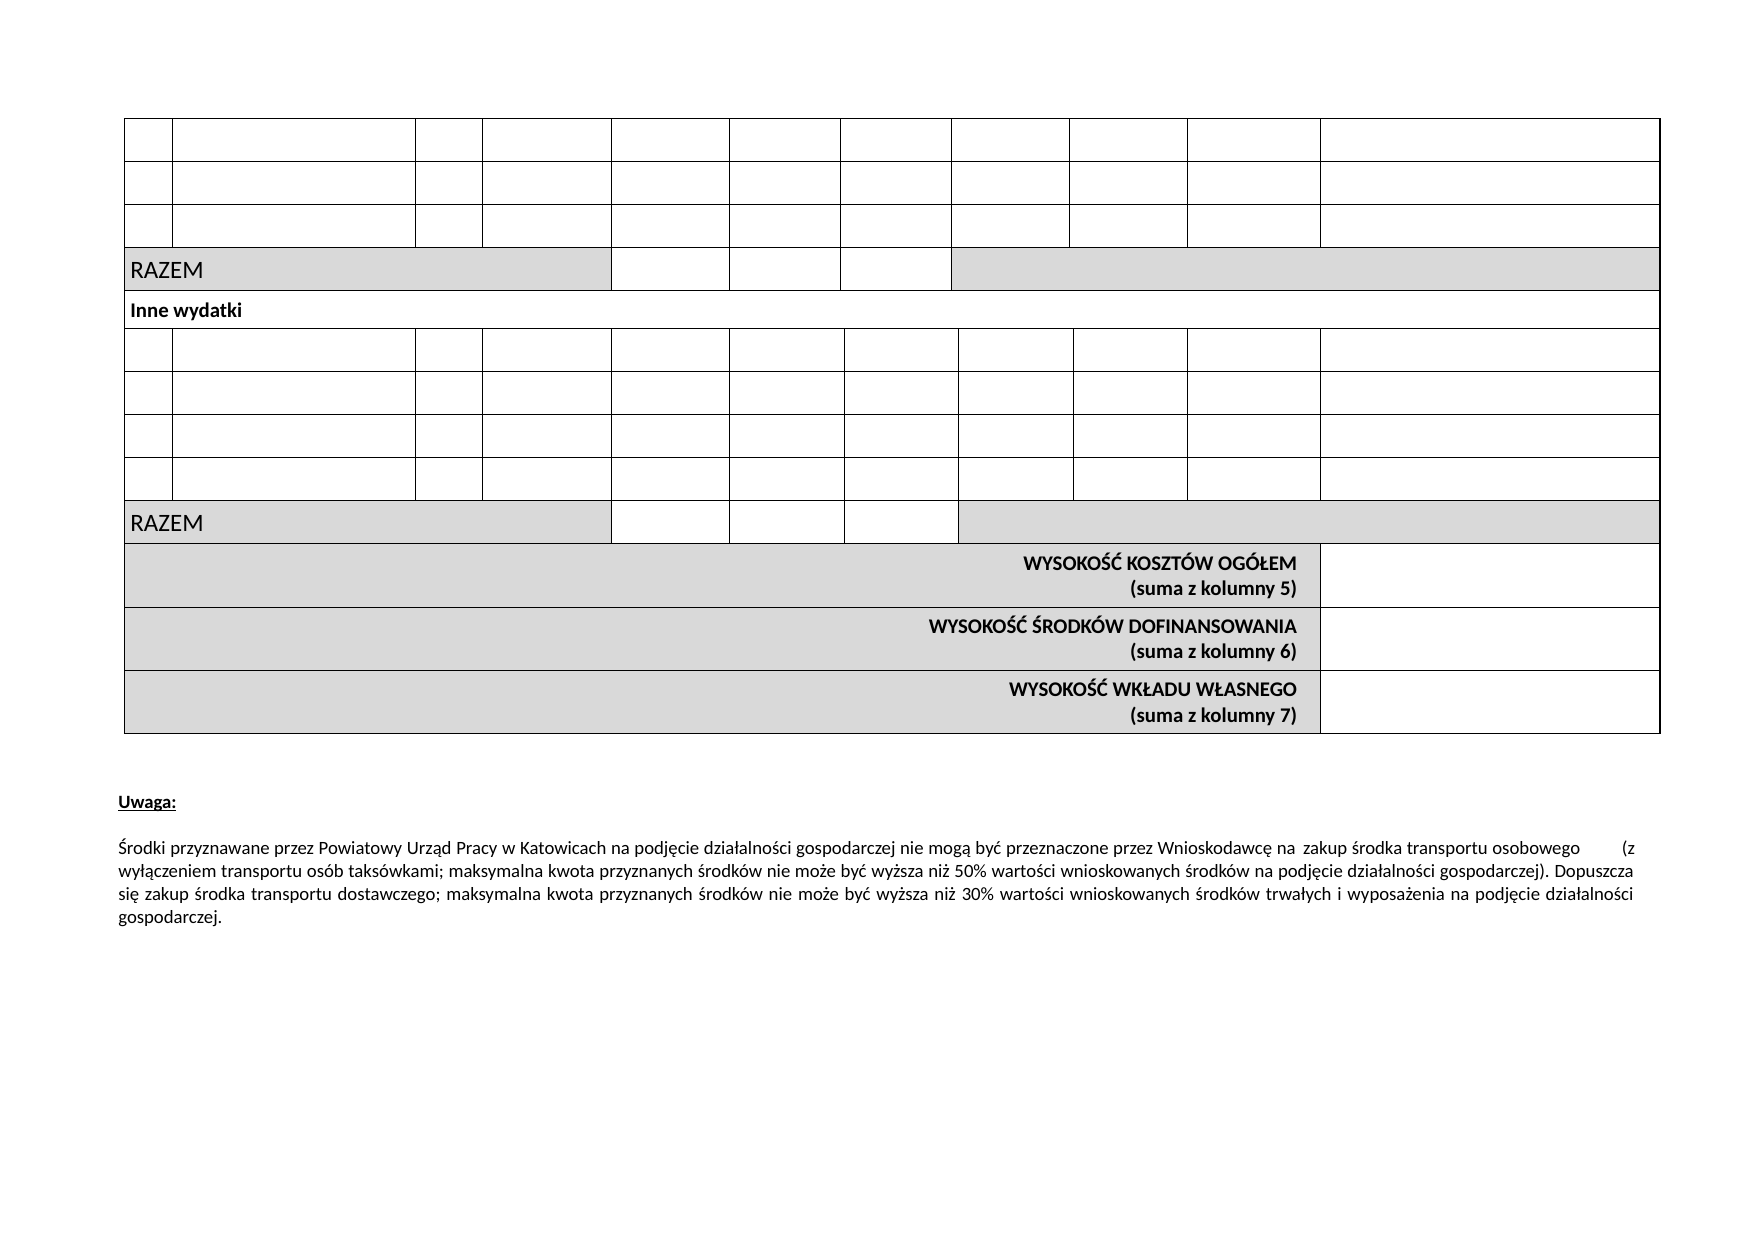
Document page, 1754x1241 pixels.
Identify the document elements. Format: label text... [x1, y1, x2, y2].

table_cell [1321, 608, 1659, 670]
table_cell [1188, 205, 1320, 247]
table_cell [1070, 205, 1187, 247]
table_cell [730, 415, 844, 457]
table_cell [959, 329, 1073, 371]
table_cell [612, 458, 729, 500]
table_cell [173, 162, 415, 204]
table_cell [1321, 415, 1659, 457]
table_cell [125, 458, 172, 500]
table_cell [483, 162, 611, 204]
table_cell [612, 372, 729, 414]
table_cell [125, 329, 172, 371]
table_cell [173, 329, 415, 371]
table_cell [1074, 372, 1187, 414]
table_cell RAZEM [125, 501, 611, 543]
table_cell [416, 372, 482, 414]
table_cell WYSOKOŚĆ WKŁADU WŁASNEGO (suma z kolumny 7) [125, 671, 1320, 733]
table_cell [1188, 372, 1320, 414]
table_cell [1074, 415, 1187, 457]
table_cell [125, 372, 172, 414]
table_cell [730, 372, 844, 414]
table_cell [845, 458, 958, 500]
table_cell [1074, 458, 1187, 500]
table_cell [841, 162, 951, 204]
table_cell [612, 248, 729, 290]
table_cell [612, 415, 729, 457]
table_cell [125, 415, 172, 457]
table_cell [1188, 162, 1320, 204]
table_cell [959, 372, 1073, 414]
table_cell [841, 248, 951, 290]
table_cell [1321, 205, 1659, 247]
table_cell [952, 248, 1659, 290]
table_cell [952, 119, 1069, 161]
table_cell [416, 415, 482, 457]
table_cell Inne wydatki [125, 291, 1659, 328]
text Środki przyznawane przez Powiatowy Urząd Pracy w Katowicach na podjęcie działalności gospodarczej nie mogą być przeznaczone przez Wnioskodawcę na zakup środka transportu osobowego (z wyłączeniem transportu osób taksówkami; maksymalna kwota przyznanych środków nie może być wyższa niż 50% wartości wnioskowanych środków na podjęcie działalności gospodarczej). Dopuszcza się zakup środka transportu dostawczego; maksymalna kwota przyznanych środków nie może być wyższa niż 30% wartości wnioskowanych środków trwałych i wyposażenia na podjęcie działalności gospodarczej. [118, 836, 1636, 928]
table_cell [1188, 329, 1320, 371]
table_cell [1188, 458, 1320, 500]
table_cell [841, 119, 951, 161]
table_cell [1321, 372, 1659, 414]
table_cell [483, 205, 611, 247]
table_cell [1321, 162, 1659, 204]
table_cell [416, 119, 482, 161]
table_cell [959, 501, 1659, 543]
table_cell WYSOKOŚĆ KOSZTÓW OGÓŁEM (suma z kolumny 5) [125, 544, 1320, 607]
table_cell [845, 415, 958, 457]
table_cell [841, 205, 951, 247]
table_cell [730, 162, 840, 204]
table_cell [173, 458, 415, 500]
table_cell [1321, 671, 1659, 733]
table_cell [125, 119, 172, 161]
table_cell [483, 415, 611, 457]
table_cell [952, 162, 1069, 204]
table_cell [483, 329, 611, 371]
table_cell [1070, 162, 1187, 204]
table_cell RAZEM [125, 248, 611, 290]
table_cell [173, 205, 415, 247]
text Uwaga: [118, 790, 1636, 813]
table_cell [483, 458, 611, 500]
table_cell [1321, 544, 1659, 607]
table_cell [612, 162, 729, 204]
table_cell [845, 501, 958, 543]
table_cell [1188, 415, 1320, 457]
table_cell [730, 119, 840, 161]
table_cell [1321, 119, 1659, 161]
table_cell [845, 372, 958, 414]
table_cell [1074, 329, 1187, 371]
table_cell [959, 458, 1073, 500]
table_cell [1188, 119, 1320, 161]
table_cell [416, 162, 482, 204]
table_cell [730, 329, 844, 371]
table_cell [416, 458, 482, 500]
table_cell [173, 415, 415, 457]
table_cell [952, 205, 1069, 247]
table_cell [483, 119, 611, 161]
table_cell [612, 205, 729, 247]
table_cell [416, 205, 482, 247]
table_cell [125, 205, 172, 247]
table_cell [730, 205, 840, 247]
table_cell [730, 501, 844, 543]
table_cell [125, 162, 172, 204]
table_cell [730, 458, 844, 500]
table_cell [416, 329, 482, 371]
table_cell [612, 501, 729, 543]
table_cell [173, 119, 415, 161]
table_cell [959, 415, 1073, 457]
table_cell WYSOKOŚĆ ŚRODKÓW DOFINANSOWANIA (suma z kolumny 6) [125, 608, 1320, 670]
table_cell [1070, 119, 1187, 161]
table_cell [1321, 458, 1659, 500]
table_cell [173, 372, 415, 414]
table_cell [483, 372, 611, 414]
table_cell [730, 248, 840, 290]
table_cell [612, 119, 729, 161]
table_cell [845, 329, 958, 371]
table_cell [1321, 329, 1659, 371]
table_cell [612, 329, 729, 371]
